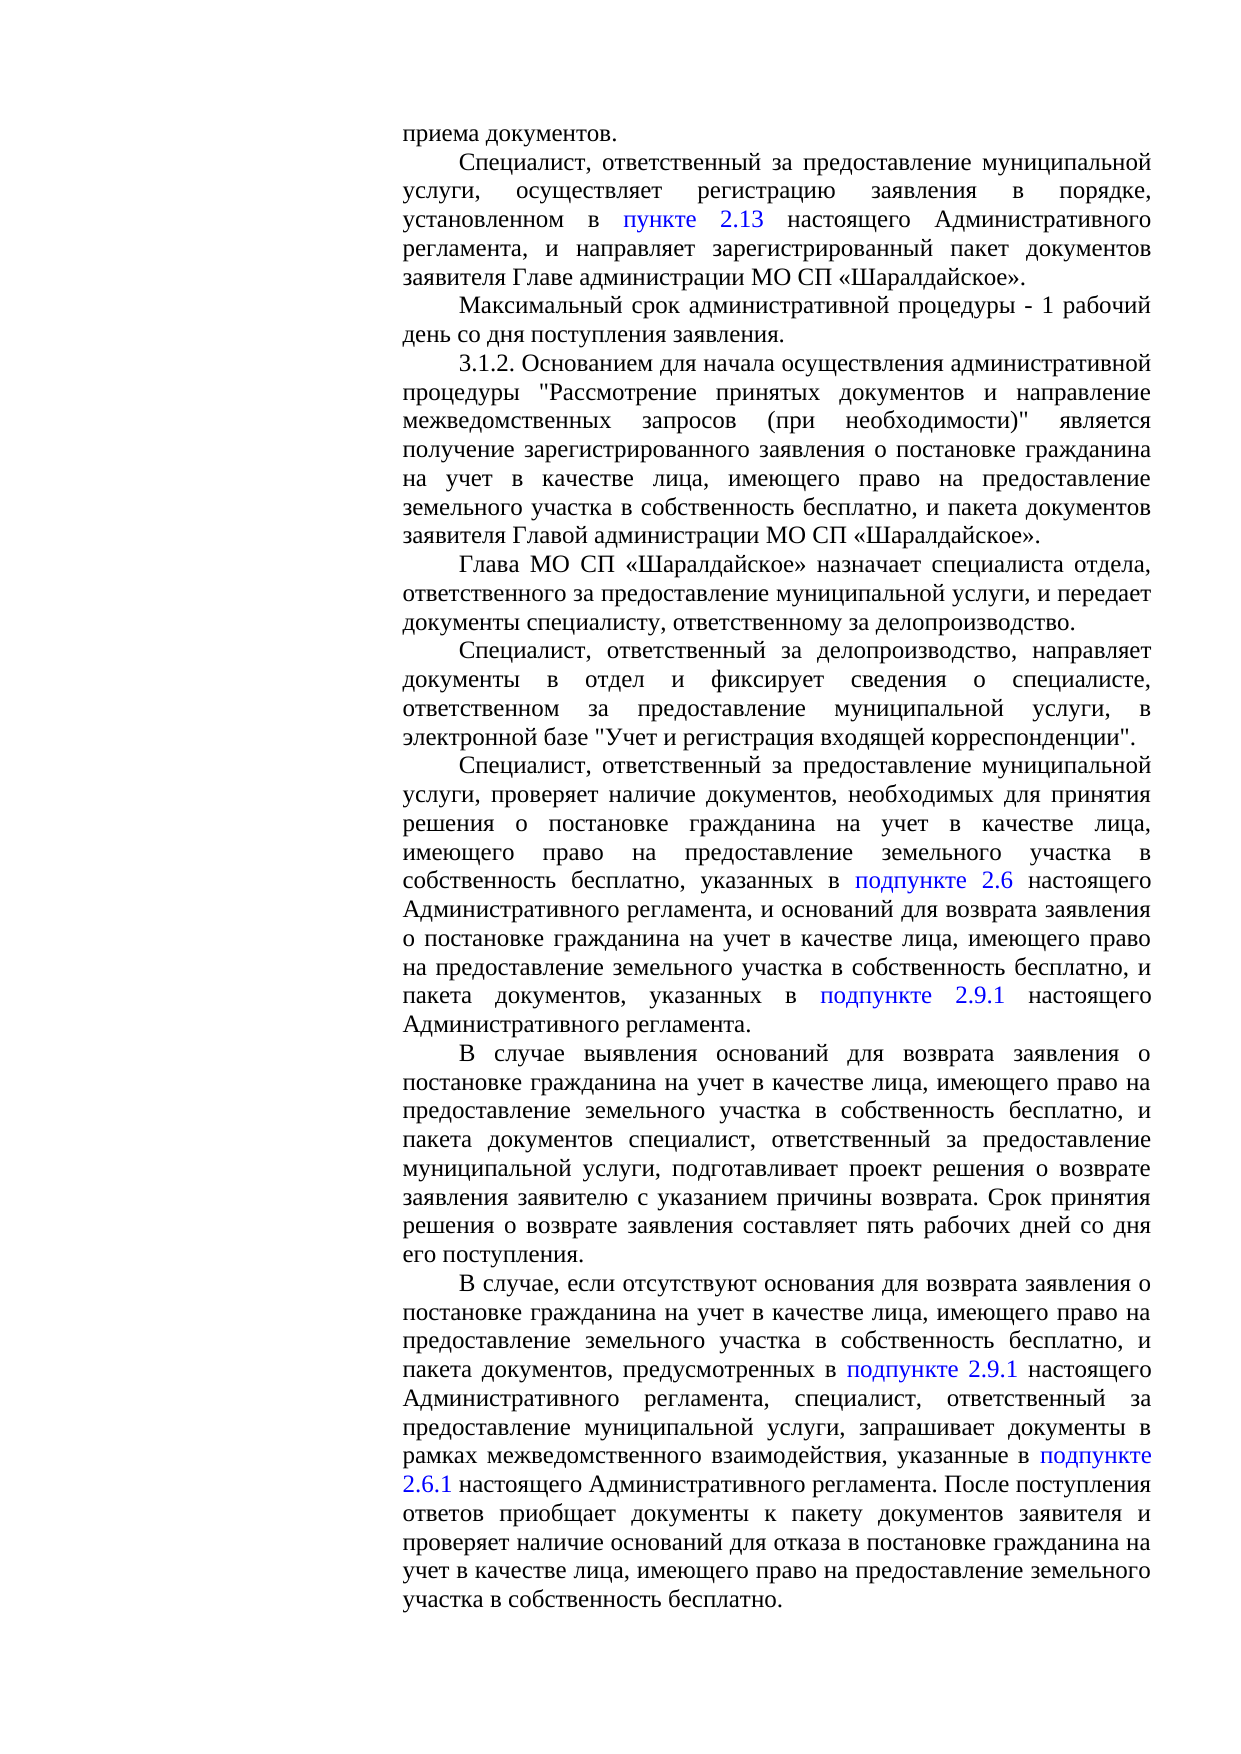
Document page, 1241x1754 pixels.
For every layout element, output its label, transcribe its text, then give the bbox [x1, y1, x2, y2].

text Специалист, ответственный за предоставление муниципальной услуги, осуществляет регистрацию заявления в порядке, установленном в пункте 2.13 настоящего Административного регламента, и направляет зарегистрированный пакет документов заявителя Главе администрации МО СП «Шаралдайское». [402, 147, 1152, 291]
text Максимальный срок административной процедуры - 1 рабочий день со дня поступления заявления. [402, 291, 1152, 348]
text 3.1.2. Основанием для начала осуществления административной процедуры "Рассмотрение принятых документов и направление межведомственных запросов (при необходимости)" является получение зарегистрированного заявления о постановке гражданина на учет в качестве лица, имеющего право на предоставление земельного участка в собственность бесплатно, и пакета документов заявителя Главой администрации МО СП «Шаралдайское». [402, 348, 1152, 549]
text В случае, если отсутствуют основания для возврата заявления о постановке гражданина на учет в качестве лица, имеющего право на предоставление земельного участка в собственность бесплатно, и пакета документов, предусмотренных в подпункте 2.9.1 настоящего Административного регламента, специалист, ответственный за предоставление муниципальной услуги, запрашивает документы в рамках межведомственного взаимодействия, указанные в подпункте 2.6.1 настоящего Административного регламента. После поступления ответов приобщает документы к пакету документов заявителя и проверяет наличие оснований для отказа в постановке гражданина на учет в качестве лица, имеющего право на предоставление земельного участка в собственность бесплатно. [402, 1268, 1152, 1613]
text В случае выявления оснований для возврата заявления о постановке гражданина на учет в качестве лица, имеющего право на предоставление земельного участка в собственность бесплатно, и пакета документов специалист, ответственный за предоставление муниципальной услуги, подготавливает проект решения о возврате заявления заявителю с указанием причины возврата. Срок принятия решения о возврате заявления составляет пять рабочих дней со дня его поступления. [402, 1038, 1152, 1268]
text Специалист, ответственный за предоставление муниципальной услуги, проверяет наличие документов, необходимых для принятия решения о постановке гражданина на учет в качестве лица, имеющего право на предоставление земельного участка в собственность бесплатно, указанных в подпункте 2.6 настоящего Административного регламента, и оснований для возврата заявления о постановке гражданина на учет в качестве лица, имеющего право на предоставление земельного участка в собственность бесплатно, и пакета документов, указанных в подпункте 2.9.1 настоящего Административного регламента. [402, 751, 1152, 1038]
text Глава МО СП «Шаралдайское» назначает специалиста отдела, ответственного за предоставление муниципальной услуги, и передает документы специалисту, ответственному за делопроизводство. [402, 549, 1152, 636]
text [402, 118, 1152, 147]
text Специалист, ответственный за делопроизводство, направляет документы в отдел и фиксирует сведения о специалисте, ответственном за предоставление муниципальной услуги, в электронной базе "Учет и регистрация входящей корреспонденции". [402, 636, 1152, 751]
